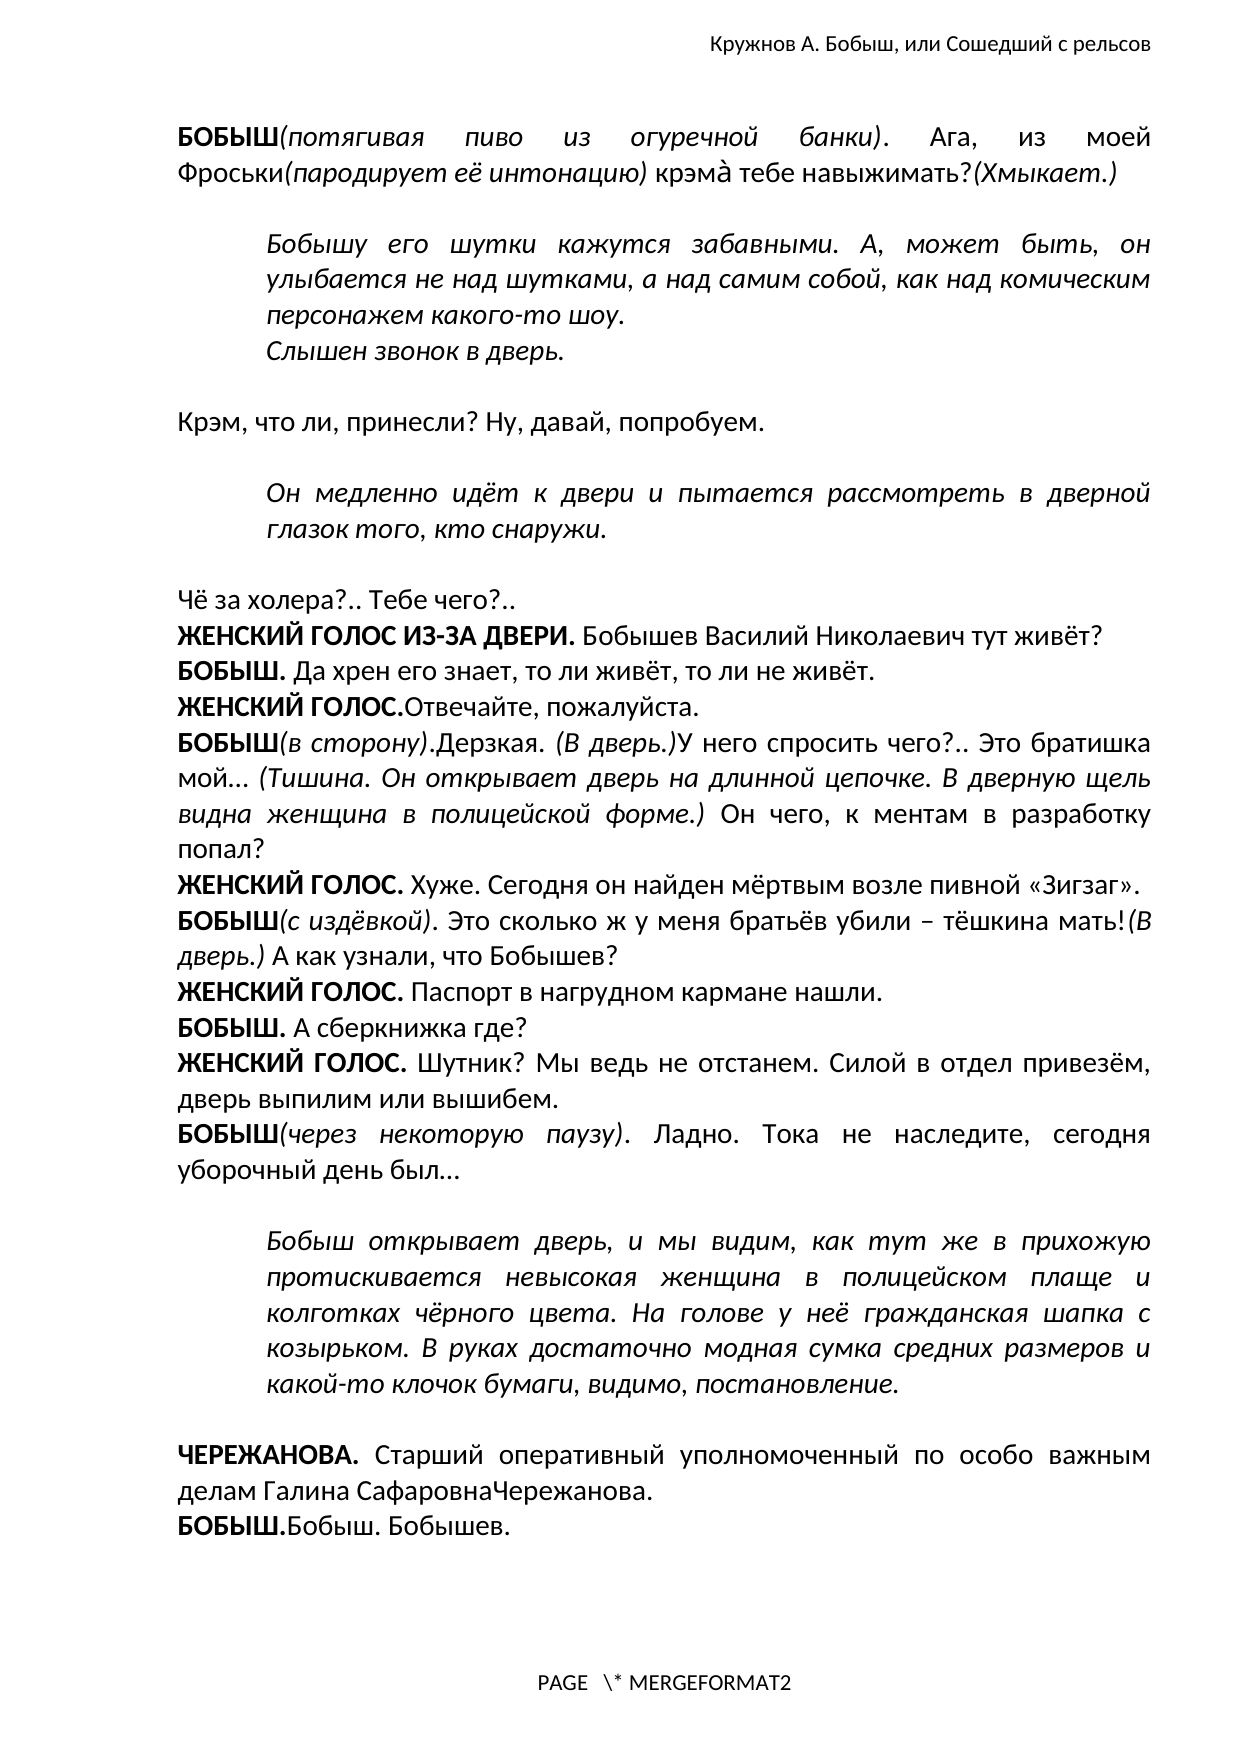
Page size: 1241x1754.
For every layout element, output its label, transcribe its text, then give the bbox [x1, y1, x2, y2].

text ЧЕРЕЖАНОВА. Старший оперативный уполномоченный по особо важным делам Галина СафаровнаЧережанова. [177, 1436, 1152, 1507]
text Крэм, что ли, принесли? Ну, давай, попробуем. [177, 403, 1152, 439]
text ЖЕНСКИЙ ГОЛОС. Паспорт в нагрудном кармане нашли. [177, 973, 1152, 1009]
text БОБЫШ.Бобыш. Бобышев. [177, 1507, 1152, 1543]
text БОБЫШ. Да хрен его знает, то ли живёт, то ли не живёт. [177, 652, 1152, 688]
text Слышен звонок в дверь. [266, 332, 1152, 367]
text ЖЕНСКИЙ ГОЛОС. Шутник? Мы ведь не отстанем. Силой в отдел привезём, дверь выпилим или вышибем. [177, 1044, 1152, 1116]
text Он медленно идёт к двери и пытается рассмотреть в дверной глазок того, кто снаружи. [266, 474, 1152, 546]
text БОБЫШ(через некоторую паузу). Ладно. Тока не наследите, сегодня уборочный день был… [177, 1116, 1152, 1187]
text ЖЕНСКИЙ ГОЛОС ИЗ-ЗА ДВЕРИ. Бобышев Василий Николаевич тут живёт? [177, 617, 1152, 652]
text ЖЕНСКИЙ ГОЛОС. Хуже. Сегодня он найден мёртвым возле пивной «Зигзаг». [177, 866, 1152, 902]
text БОБЫШ(потягивая пиво из огуречной банки). Ага, из моей Фроськи(пародирует её интонацию) крэма̀ тебе навыжимать?(Хмыкает.) [177, 118, 1152, 189]
text БОБЫШ(в сторону).Дерзкая. (В дверь.)У него спросить чего?.. Это братишка мой… (Тишина. Он открывает дверь на длинной цепочке. В дверную щель видна женщина в полицейской форме.) Он чего, к ментам в разработку попал? [177, 724, 1152, 866]
text ЖЕНСКИЙ ГОЛОС.Отвечайте, пожалуйста. [177, 688, 1152, 724]
text Бобыш открывает дверь, и мы видим, как тут же в прихожую протискивается невысокая женщина в полицейском плаще и колготках чёрного цвета. На голове у неё гражданская шапка с козырьком. В руках достаточно модная сумка средних размеров и какой-то клочок бумаги, видимо, постановление. [266, 1222, 1152, 1401]
text Бобышу его шутки кажутся забавными. А, может быть, он улыбается не над шутками, а над самим собой, как над комическим персонажем какого-то шоу. [266, 225, 1152, 332]
text Чё за холера?.. Тебе чего?.. [177, 581, 1152, 617]
text БОБЫШ(с издёвкой). Это сколько ж у меня братьёв убили – тёшкина мать!(В дверь.) А как узнали, что Бобышев? [177, 902, 1152, 973]
text БОБЫШ. А сберкнижка где? [177, 1009, 1152, 1044]
